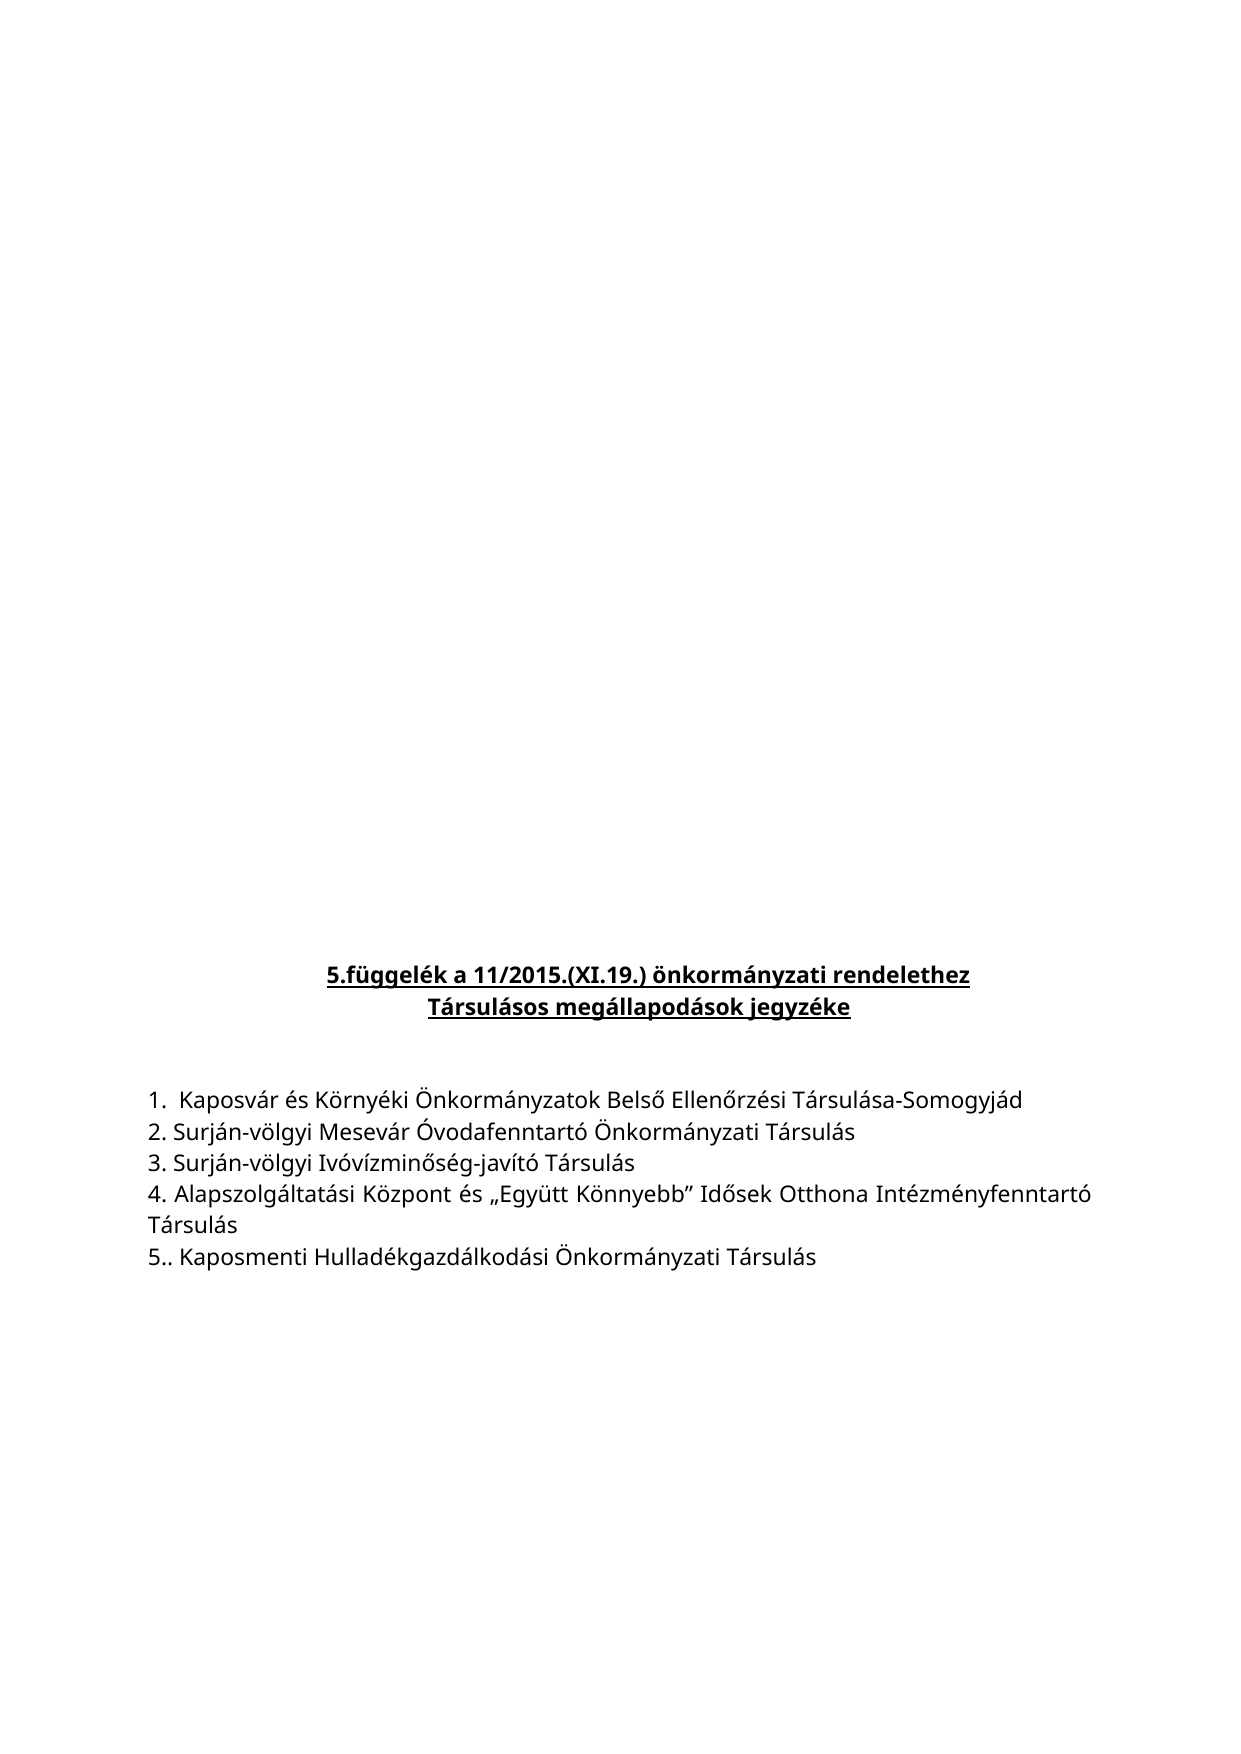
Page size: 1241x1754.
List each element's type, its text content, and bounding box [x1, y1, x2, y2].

text 1. Kaposvár és Környéki Önkormányzatok Belső Ellenőrzési Társulása-Somogyjád [148, 1084, 1093, 1116]
text Társulásos megállapodások jegyzéke [185, 991, 1093, 1022]
text 2. Surján-völgyi Mesevár Óvodafenntartó Önkormányzati Társulás [148, 1116, 1093, 1147]
text 5.. Kaposmenti Hulladékgazdálkodási Önkormányzati Társulás [148, 1241, 1093, 1272]
text 5.függelék a 11/2015.(XI.19.) önkormányzati rendelethez [204, 959, 1093, 991]
text 3. Surján-völgyi Ivóvízminőség-javító Társulás [148, 1147, 1093, 1178]
text 4. Alapszolgáltatási Központ és „Együtt Könnyebb” Idősek Otthona Intézményfenntartó Társulás [148, 1178, 1093, 1241]
